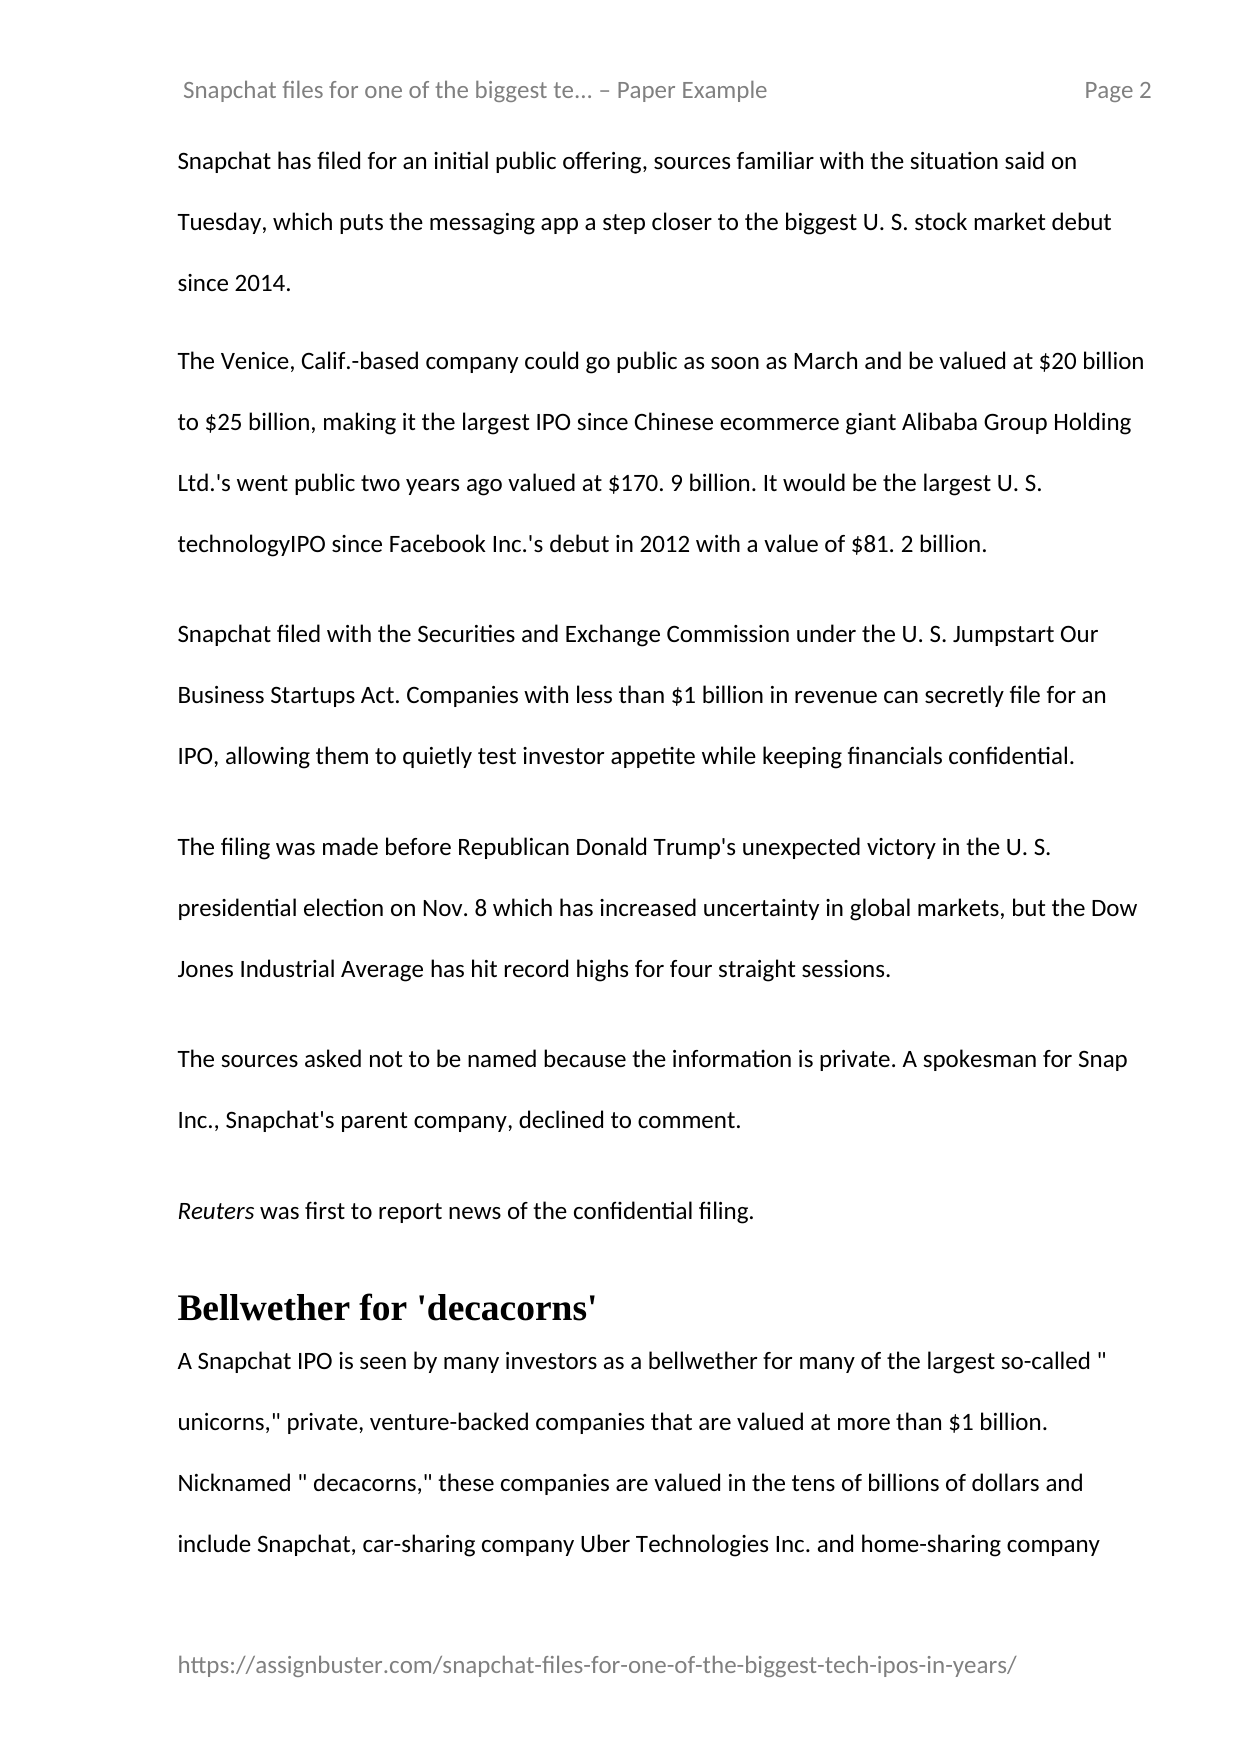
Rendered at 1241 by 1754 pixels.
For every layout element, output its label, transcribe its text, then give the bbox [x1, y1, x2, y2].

text The sources asked not to be named because the information is private. A spokesman for Snap Inc., Snapchat's parent company, declined to comment. [177, 1044, 1152, 1135]
text The filing was made before Republican Donald Trump's unexpected victory in the U. S. presidential election on Nov. 8 which has increased uncertainty in global markets, but the Dow Jones Industrial Average has hit record highs for four straight sessions. [177, 831, 1152, 984]
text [177, 1345, 1152, 1558]
text Reuters was first to report news of the confidential filing. [177, 1195, 1152, 1226]
text Snapchat filed with the Securities and Exchange Commission under the U. S. Jumpstart Our Business Startups Act. Companies with less than $1 billion in revenue can secretly file for an IPO, allowing them to quietly test investor appetite while keeping financials confidential. [177, 618, 1152, 771]
text Snapchat has filed for an initial public offering, sources familiar with the situation said on Tuesday, which puts the messaging app a step closer to the biggest U. S. stock market debut since 2014. [177, 145, 1152, 298]
text The Venice, Calif.-based company could go public as soon as March and be valued at $20 billion to $25 billion, making it the largest IPO since Chinese ecommerce giant Alibaba Group Holding Ltd.'s went public two years ago valued at $170. 9 billion. It would be the largest U. S. technologyIPO since Facebook Inc.'s debut in 2012 with a value of $81. 2 billion. [177, 345, 1152, 558]
subtitle Bellwether for 'decacorns' [177, 1286, 1152, 1329]
